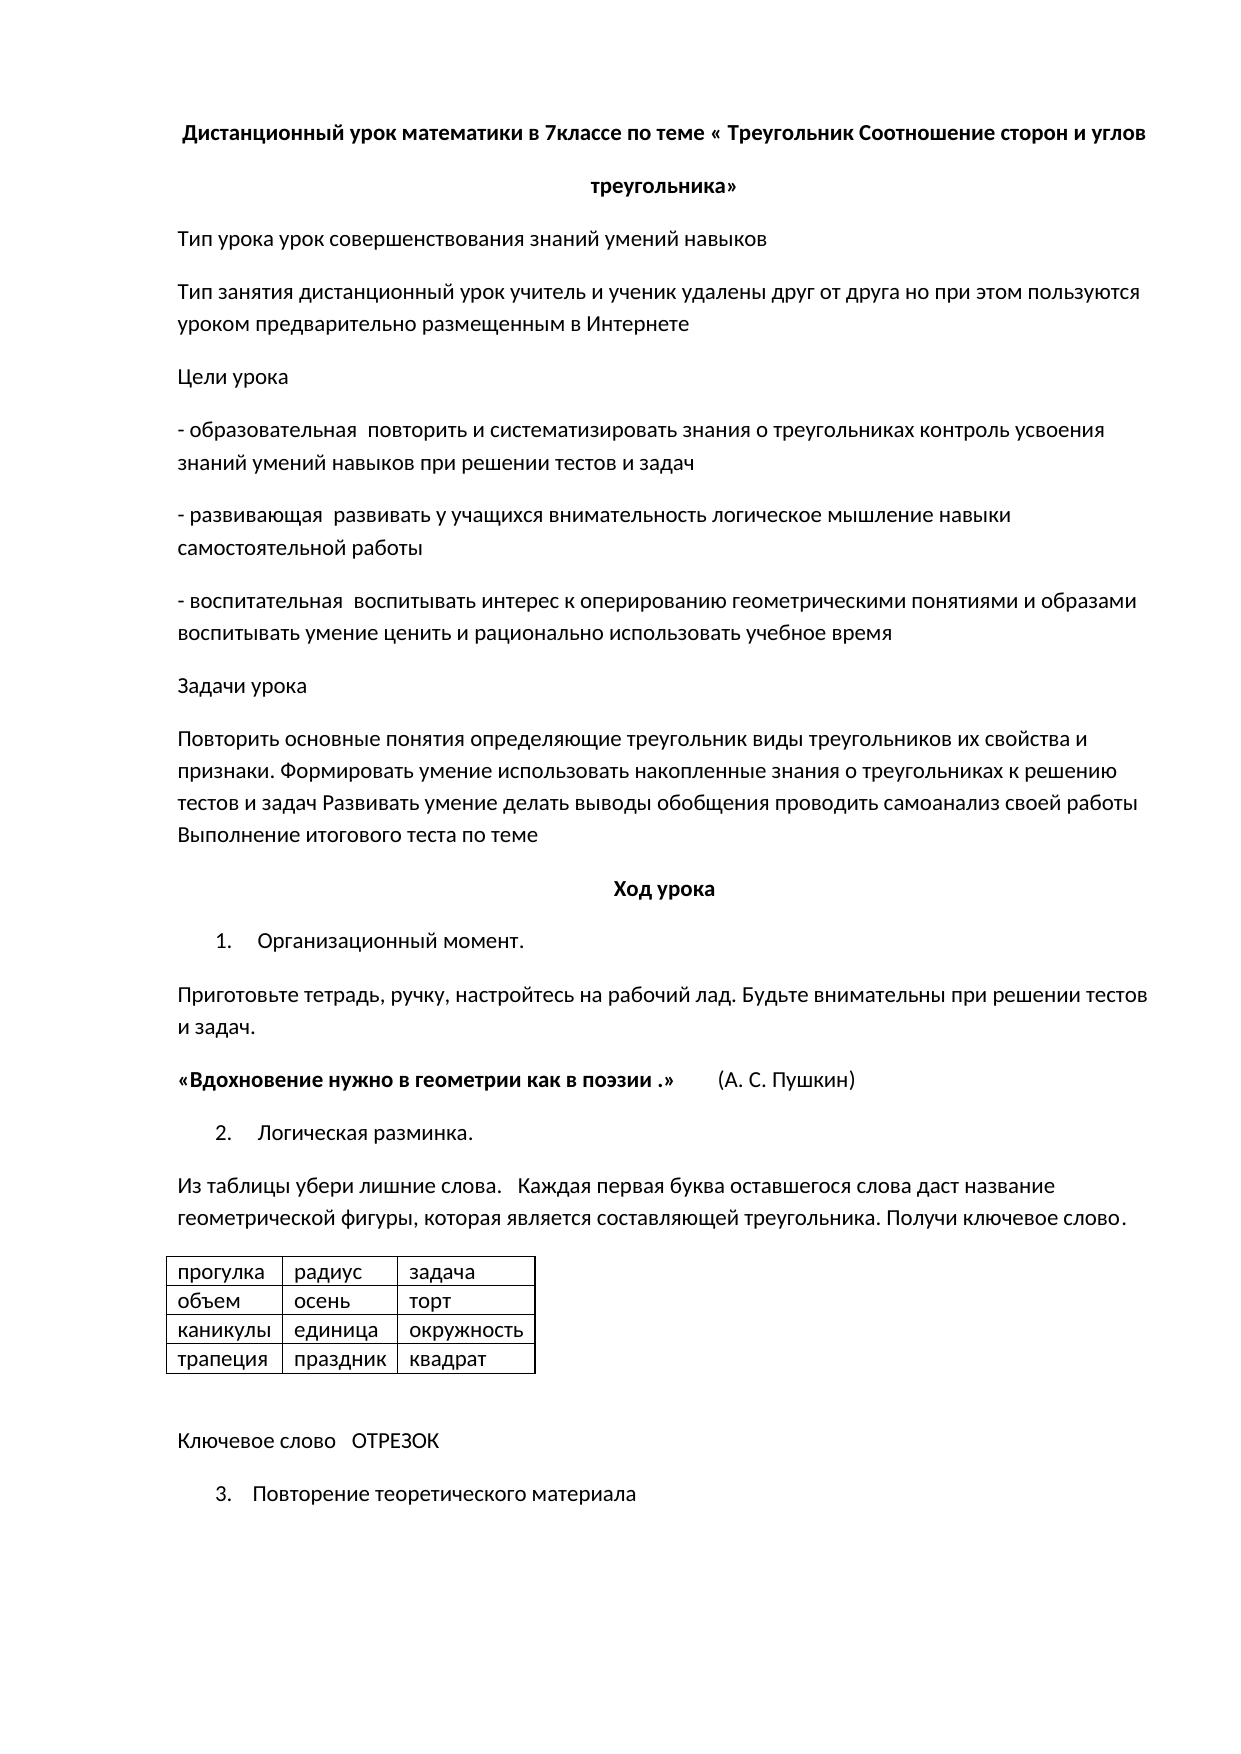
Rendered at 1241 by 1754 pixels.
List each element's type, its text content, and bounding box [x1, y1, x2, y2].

text треугольника» [177, 171, 1152, 199]
text - развивающая развивать у учащихся внимательность логическое мышление навыки самостоятельной работы [177, 501, 1152, 561]
table_cell единица [283, 1315, 397, 1343]
table_cell квадрат [398, 1344, 534, 1372]
table_cell трапеция [167, 1344, 282, 1372]
table_cell осень [283, 1286, 397, 1314]
list Повторение теоретического материала [215, 1479, 1152, 1507]
text Задачи урока [177, 671, 1152, 699]
text Дистанционный урок математики в 7классе по теме « Треугольник Соотношение сторон и углов [177, 118, 1152, 146]
text Приготовьте тетрадь, ручку, настройтесь на рабочий лад. Будьте внимательны при решении тестов и задач. [177, 980, 1152, 1040]
text Повторить основные понятия определяющие треугольник виды треугольников их свойства и признаки. Формировать умение использовать накопленные знания о треугольниках к решению тестов и задач Развивать умение делать выводы обобщения проводить самоанализ своей работы Выполнение итогового теста по теме [177, 724, 1152, 849]
table_cell торт [398, 1286, 534, 1314]
table_cell объем [167, 1286, 282, 1314]
table_cell праздник [283, 1344, 397, 1372]
table_header радиус [283, 1257, 397, 1285]
list Организационный момент. [215, 927, 1152, 955]
text Из таблицы убери лишние слова. Каждая первая буква оставшегося слова даст название геометрической фигуры, которая является составляющей треугольника. Получи ключевое слово. [177, 1171, 1152, 1231]
table_cell окружность [398, 1315, 534, 1343]
table_cell каникулы [167, 1315, 282, 1343]
text Тип урока урок совершенствования знаний умений навыков [177, 224, 1152, 252]
table_header задача [398, 1257, 534, 1285]
text Тип занятия дистанционный урок учитель и ученик удалены друг от друга но при этом пользуются уроком предварительно размещенным в Интернете [177, 277, 1152, 337]
text - воспитательная воспитывать интерес к оперированию геометрическими понятиями и образами воспитывать умение ценить и рационально использовать учебное время [177, 586, 1152, 646]
text Ключевое слово ОТРЕЗОК [177, 1426, 1152, 1454]
text - образовательная повторить и систематизировать знания о треугольниках контроль усвоения знаний умений навыков при решении тестов и задач [177, 415, 1152, 476]
text Цели урока [177, 362, 1152, 390]
list Логическая разминка. [215, 1118, 1152, 1146]
text «Вдохновение нужно в геометрии как в поэзии .» (А. С. Пушкин) [177, 1065, 1152, 1093]
text Ход урока [177, 874, 1152, 902]
table_header прогулка [167, 1257, 282, 1285]
